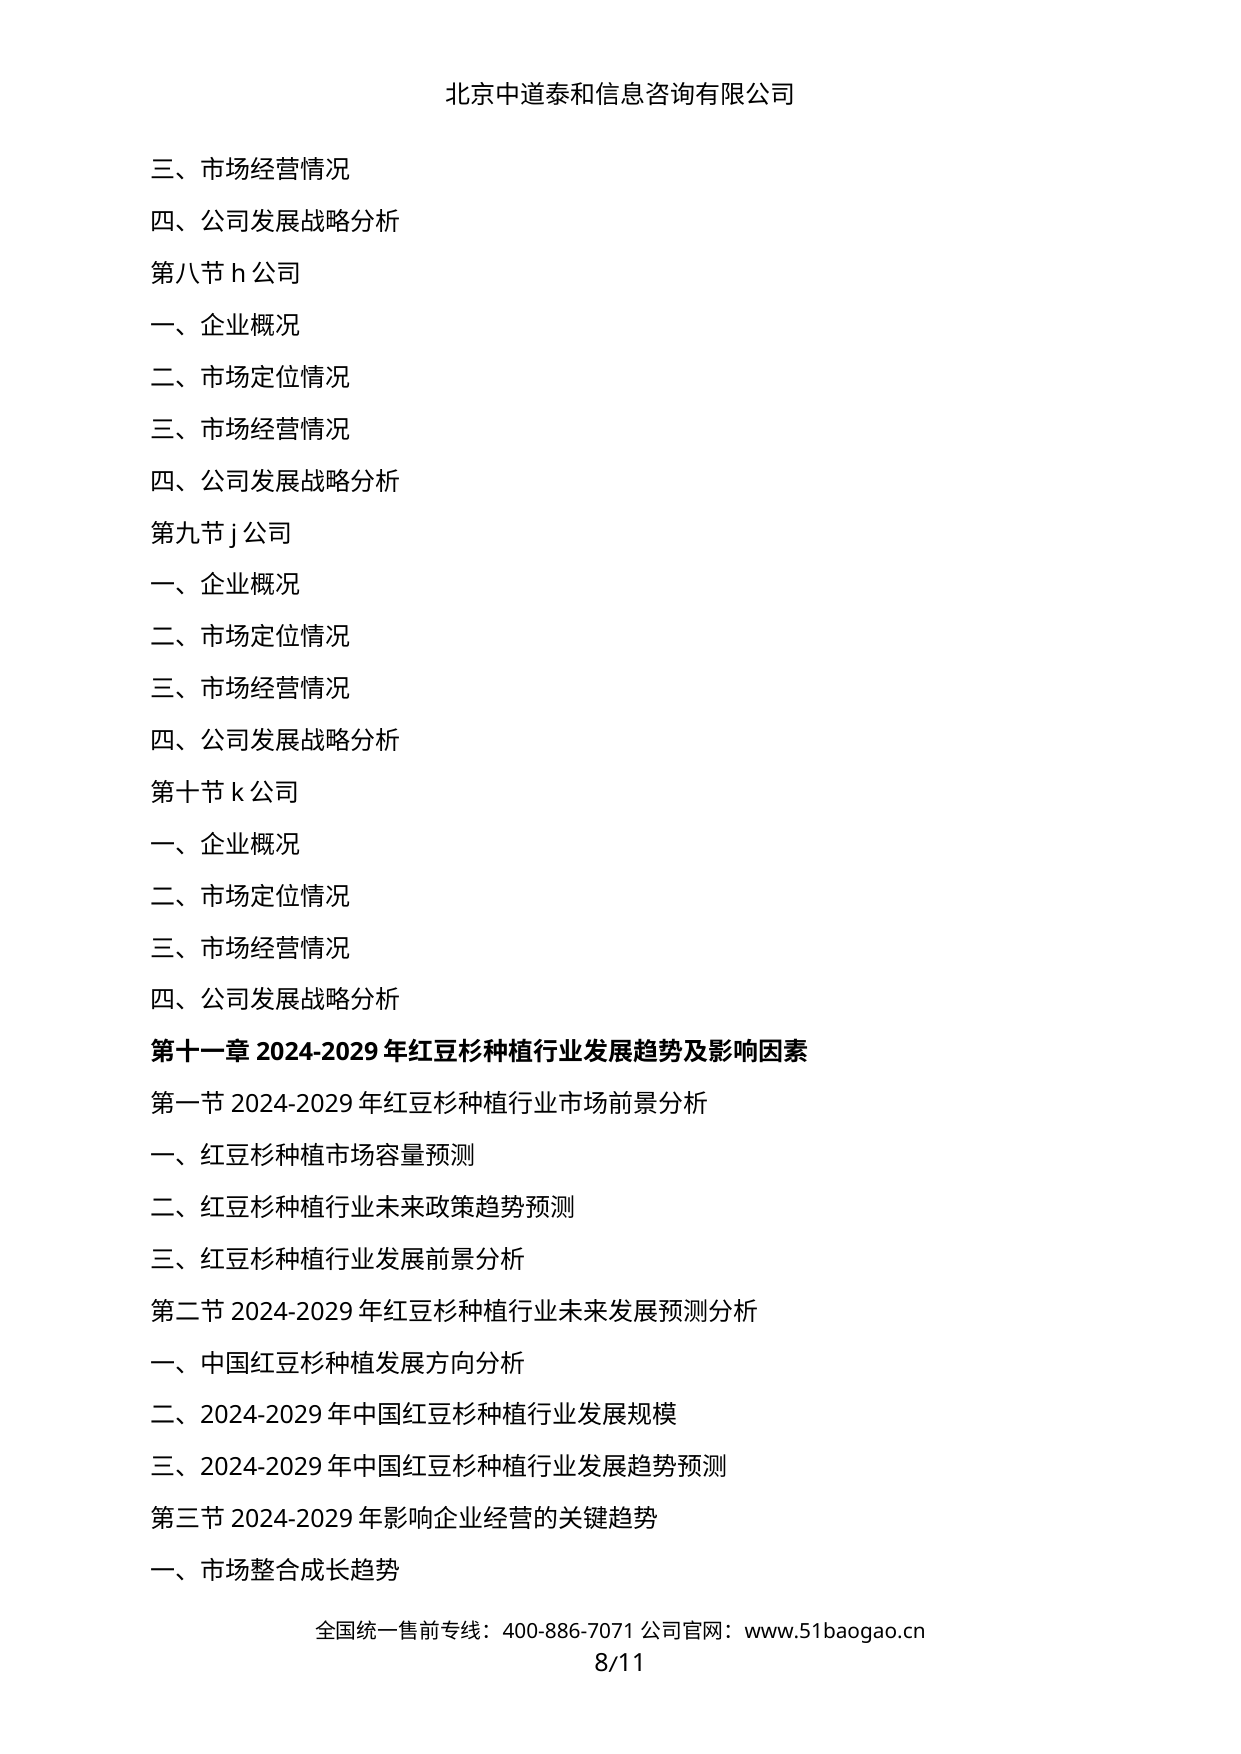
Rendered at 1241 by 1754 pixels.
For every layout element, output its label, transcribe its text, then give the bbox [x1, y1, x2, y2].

text 三、2024-2029年中国红豆杉种植行业发展趋势预测 [150, 1447, 1090, 1483]
text 三、市场经营情况 [150, 409, 1090, 446]
text 三、红豆杉种植行业发展前景分析 [150, 1239, 1090, 1276]
text 第三节 2024-2029年影响企业经营的关键趋势 [150, 1499, 1090, 1535]
text 一、红豆杉种植市场容量预测 [150, 1136, 1090, 1172]
text 第一节 2024-2029年红豆杉种植行业市场前景分析 [150, 1084, 1090, 1120]
text 一、中国红豆杉种植发展方向分析 [150, 1343, 1090, 1379]
text 第十节 k公司 [150, 772, 1090, 809]
text 一、市场整合成长趋势 [150, 1551, 1090, 1587]
text 第八节 h公司 [150, 254, 1090, 290]
text 一、企业概况 [150, 824, 1090, 861]
text 二、红豆杉种植行业未来政策趋势预测 [150, 1187, 1090, 1224]
text 第二节 2024-2029年红豆杉种植行业未来发展预测分析 [150, 1291, 1090, 1327]
text 四、公司发展战略分析 [150, 461, 1090, 497]
text 第十一章 2024-2029年红豆杉种植行业发展趋势及影响因素 [150, 1032, 1090, 1068]
text 三、市场经营情况 [150, 150, 1090, 186]
text 四、公司发展战略分析 [150, 202, 1090, 238]
text 第九节 j公司 [150, 513, 1090, 549]
text 四、公司发展战略分析 [150, 721, 1090, 757]
text 二、市场定位情况 [150, 357, 1090, 394]
text 三、市场经营情况 [150, 928, 1090, 964]
text 一、企业概况 [150, 565, 1090, 601]
text 二、2024-2029年中国红豆杉种植行业发展规模 [150, 1395, 1090, 1431]
text 四、公司发展战略分析 [150, 980, 1090, 1016]
text 三、市场经营情况 [150, 669, 1090, 705]
text 二、市场定位情况 [150, 617, 1090, 653]
text 一、企业概况 [150, 306, 1090, 342]
text 二、市场定位情况 [150, 876, 1090, 912]
